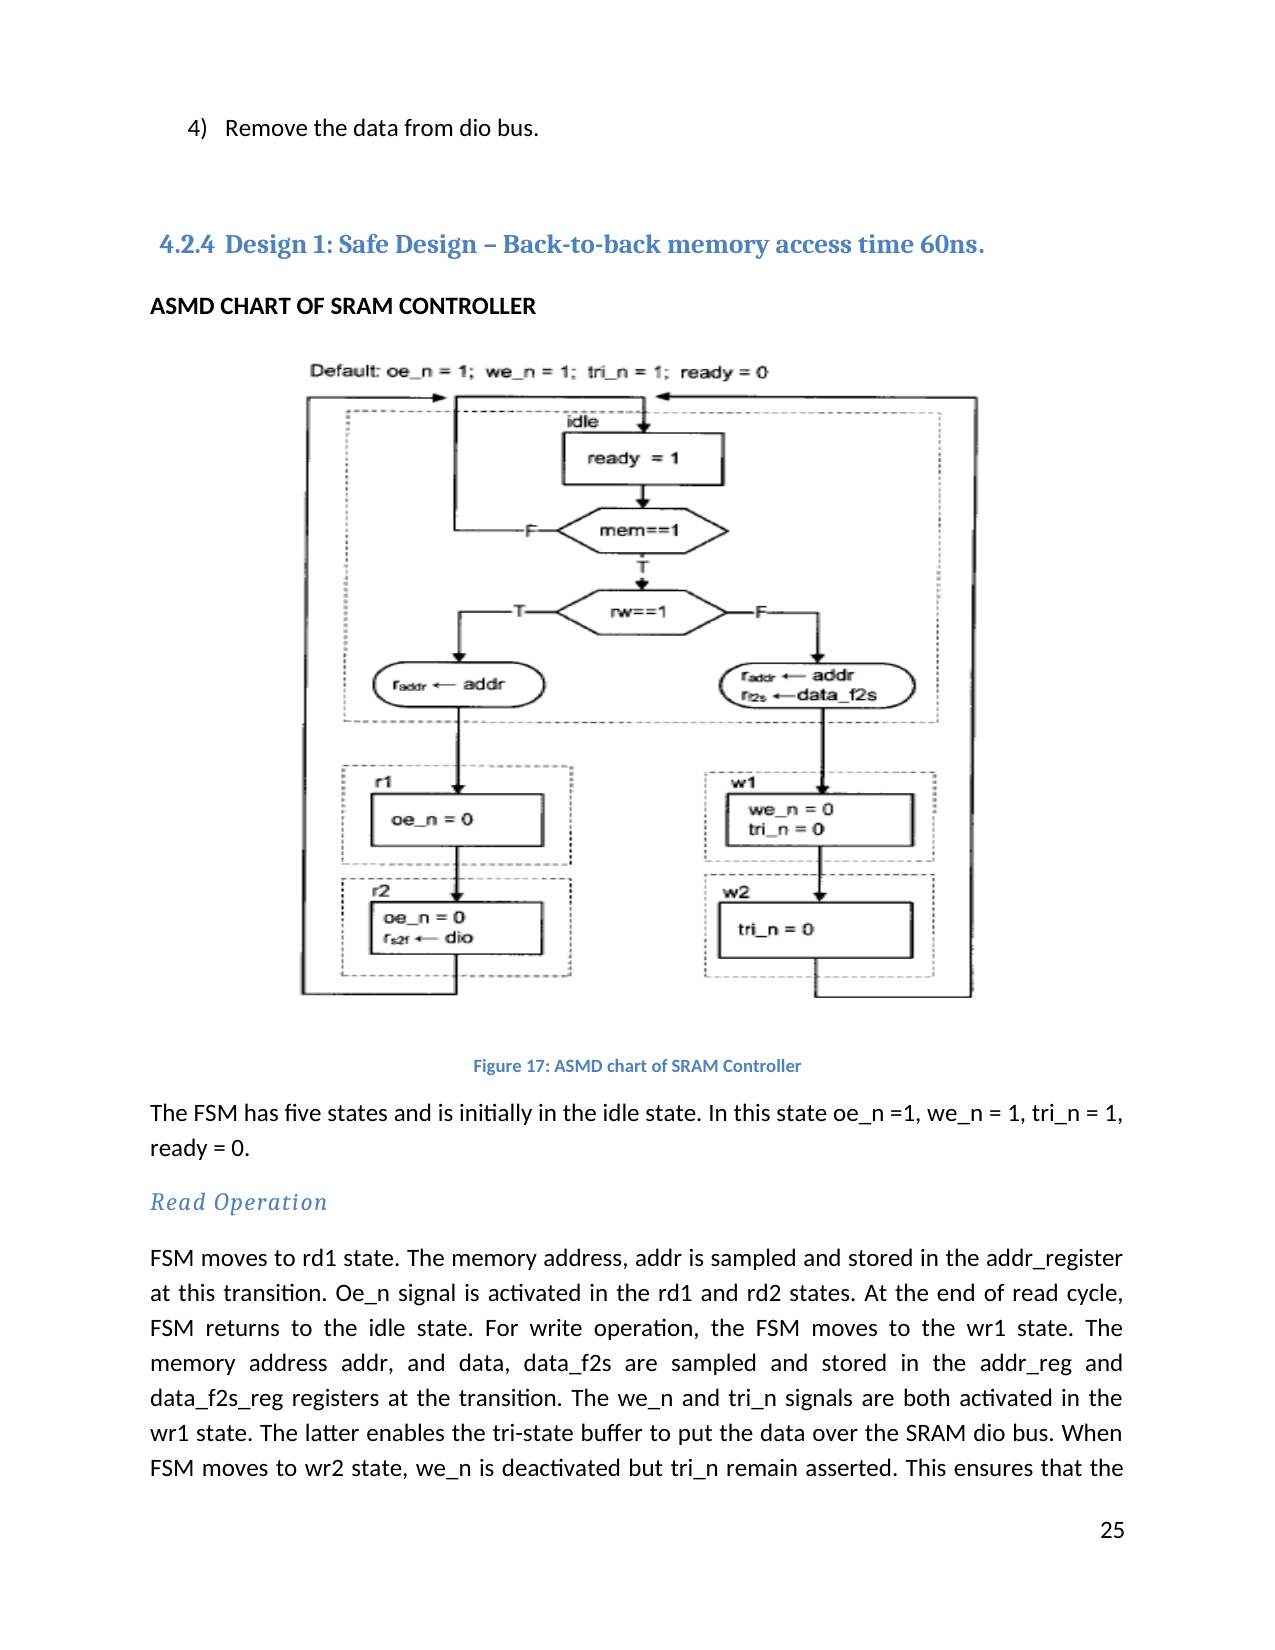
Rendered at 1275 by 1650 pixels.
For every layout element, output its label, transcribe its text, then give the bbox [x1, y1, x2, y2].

list The FSM has five states and is initially in the idle state. In this state oe_n =1, we_n = 1, tri_n = 1, ready = 0. [150, 1097, 1125, 1163]
list Remove the data from dio bus. [187, 112, 1125, 143]
subtitle Read Operation [150, 1188, 1125, 1217]
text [150, 1242, 1125, 1483]
subtitle Design 1: Safe Design – Back-to-back memory access time 60ns. [159, 229, 1125, 260]
picture [199, 345, 1076, 1029]
text ASMD CHART OF SRAM CONTROLLER [150, 290, 1125, 320]
text Figure 17: ASMD chart of SRAM Controller [150, 1054, 1125, 1077]
